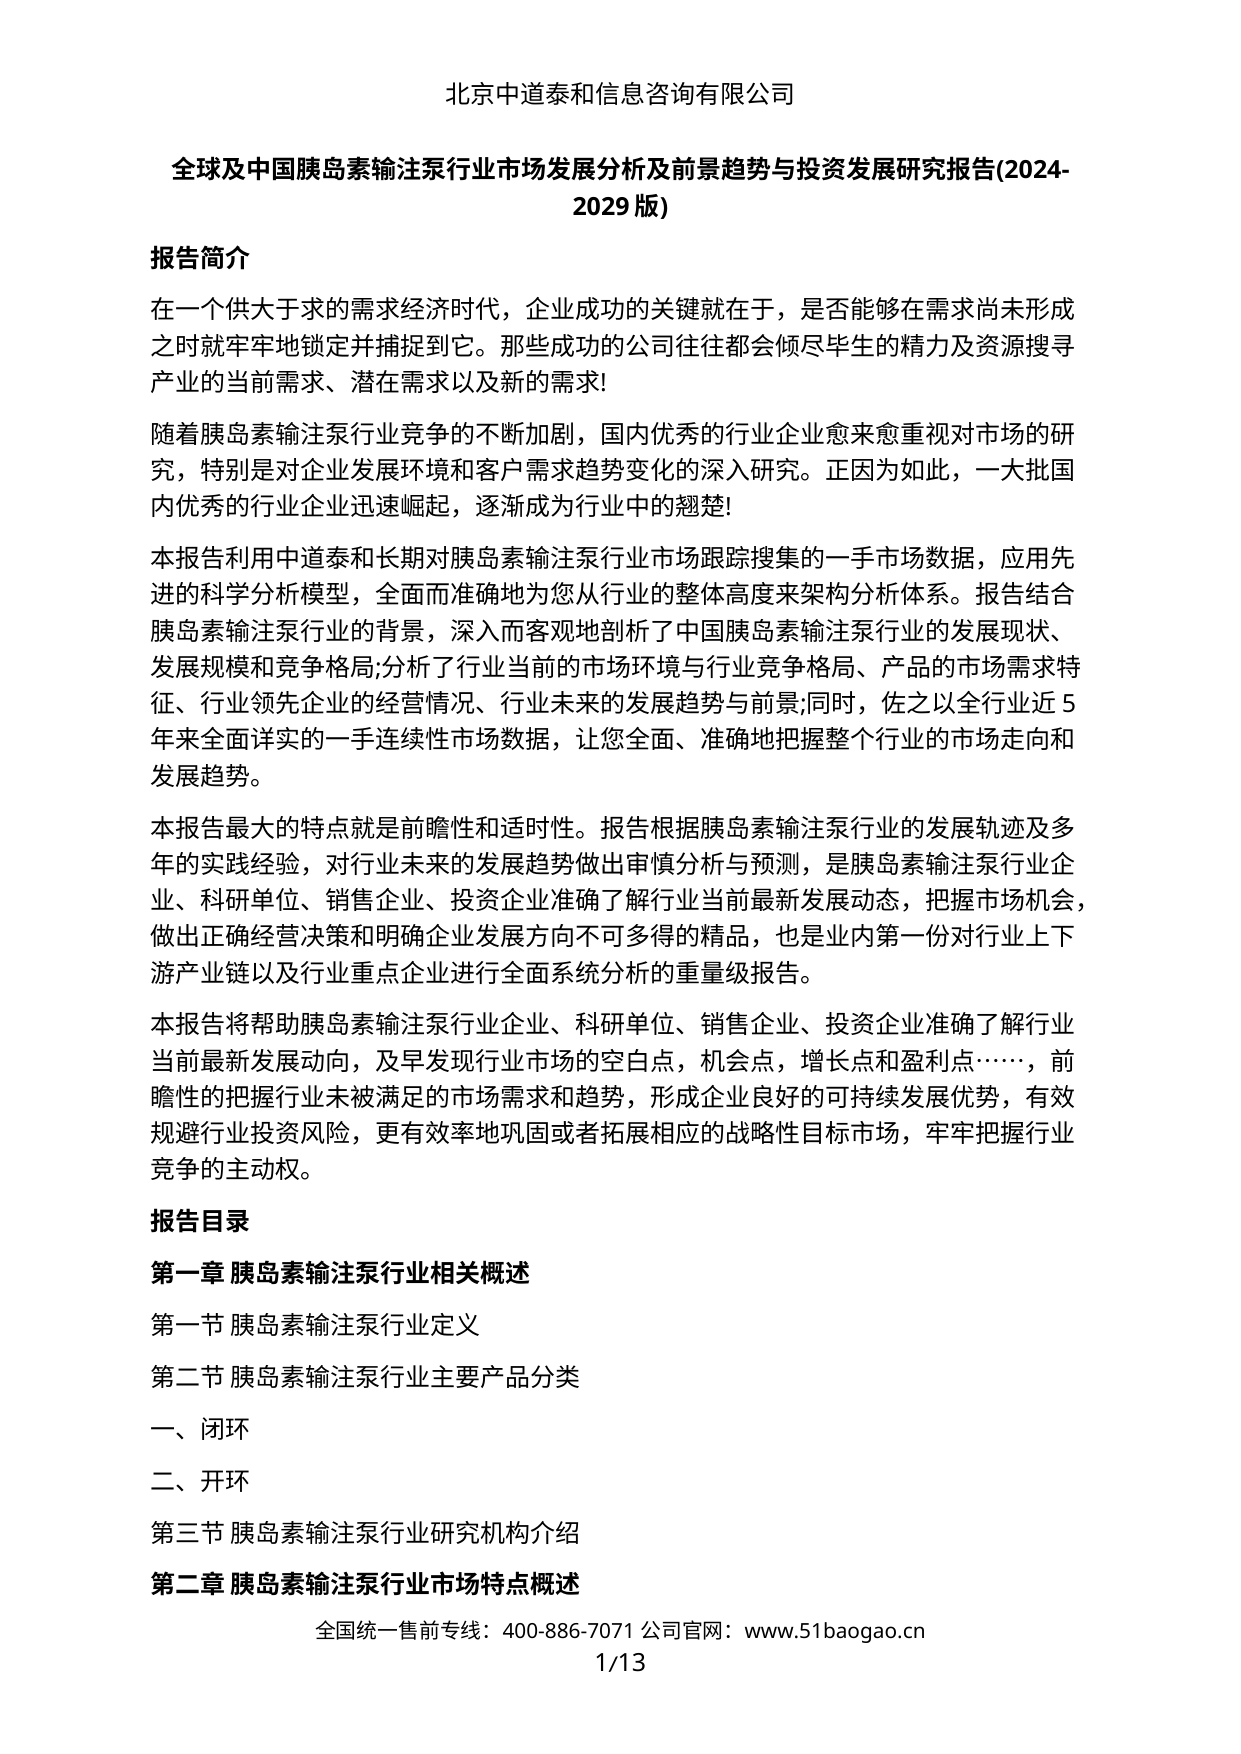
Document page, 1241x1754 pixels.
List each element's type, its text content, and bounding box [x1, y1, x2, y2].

text 第一节 胰岛素输注泵行业定义 [150, 1306, 1090, 1342]
text 报告简介 [150, 238, 1090, 274]
text 一、闭环 [150, 1409, 1090, 1446]
text 第二节 胰岛素输注泵行业主要产品分类 [150, 1357, 1090, 1394]
text 报告目录 [150, 1202, 1090, 1238]
text 第一章 胰岛素输注泵行业相关概述 [150, 1254, 1090, 1290]
text 二、开环 [150, 1461, 1090, 1497]
text 本报告利用中道泰和长期对胰岛素输注泵行业市场跟踪搜集的一手市场数据，应用先进的科学分析模型，全面而准确地为您从行业的整体高度来架构分析体系。报告结合胰岛素输注泵行业的背景，深入而客观地剖析了中国胰岛素输注泵行业的发展现状、发展规模和竞争格局;分析了行业当前的市场环境与行业竞争格局、产品的市场需求特征、行业领先企业的经营情况、行业未来的发展趋势与前景;同时，佐之以全行业近5年来全面详实的一手连续性市场数据，让您全面、准确地把握整个行业的市场走向和发展趋势。 [150, 539, 1090, 792]
text 第三节 胰岛素输注泵行业研究机构介绍 [150, 1513, 1090, 1549]
text 全球及中国胰岛素输注泵行业市场发展分析及前景趋势与投资发展研究报告(2024-2029版) [150, 150, 1090, 222]
text 随着胰岛素输注泵行业竞争的不断加剧，国内优秀的行业企业愈来愈重视对市场的研究，特别是对企业发展环境和客户需求趋势变化的深入研究。正因为如此，一大批国内优秀的行业企业迅速崛起，逐渐成为行业中的翘楚! [150, 414, 1090, 523]
text 在一个供大于求的需求经济时代，企业成功的关键就在于，是否能够在需求尚未形成之时就牢牢地锁定并捕捉到它。那些成功的公司往往都会倾尽毕生的精力及资源搜寻产业的当前需求、潜在需求以及新的需求! [150, 290, 1090, 399]
text 本报告将帮助胰岛素输注泵行业企业、科研单位、销售企业、投资企业准确了解行业当前最新发展动向，及早发现行业市场的空白点，机会点，增长点和盈利点……，前瞻性的把握行业未被满足的市场需求和趋势，形成企业良好的可持续发展优势，有效规避行业投资风险，更有效率地巩固或者拓展相应的战略性目标市场，牢牢把握行业竞争的主动权。 [150, 1005, 1090, 1186]
text 第二章 胰岛素输注泵行业市场特点概述 [150, 1565, 1090, 1601]
text 本报告最大的特点就是前瞻性和适时性。报告根据胰岛素输注泵行业的发展轨迹及多年的实践经验，对行业未来的发展趋势做出审慎分析与预测，是胰岛素输注泵行业企业、科研单位、销售企业、投资企业准确了解行业当前最新发展动态，把握市场机会，做出正确经营决策和明确企业发展方向不可多得的精品，也是业内第一份对行业上下游产业链以及行业重点企业进行全面系统分析的重量级报告。 [150, 808, 1090, 989]
